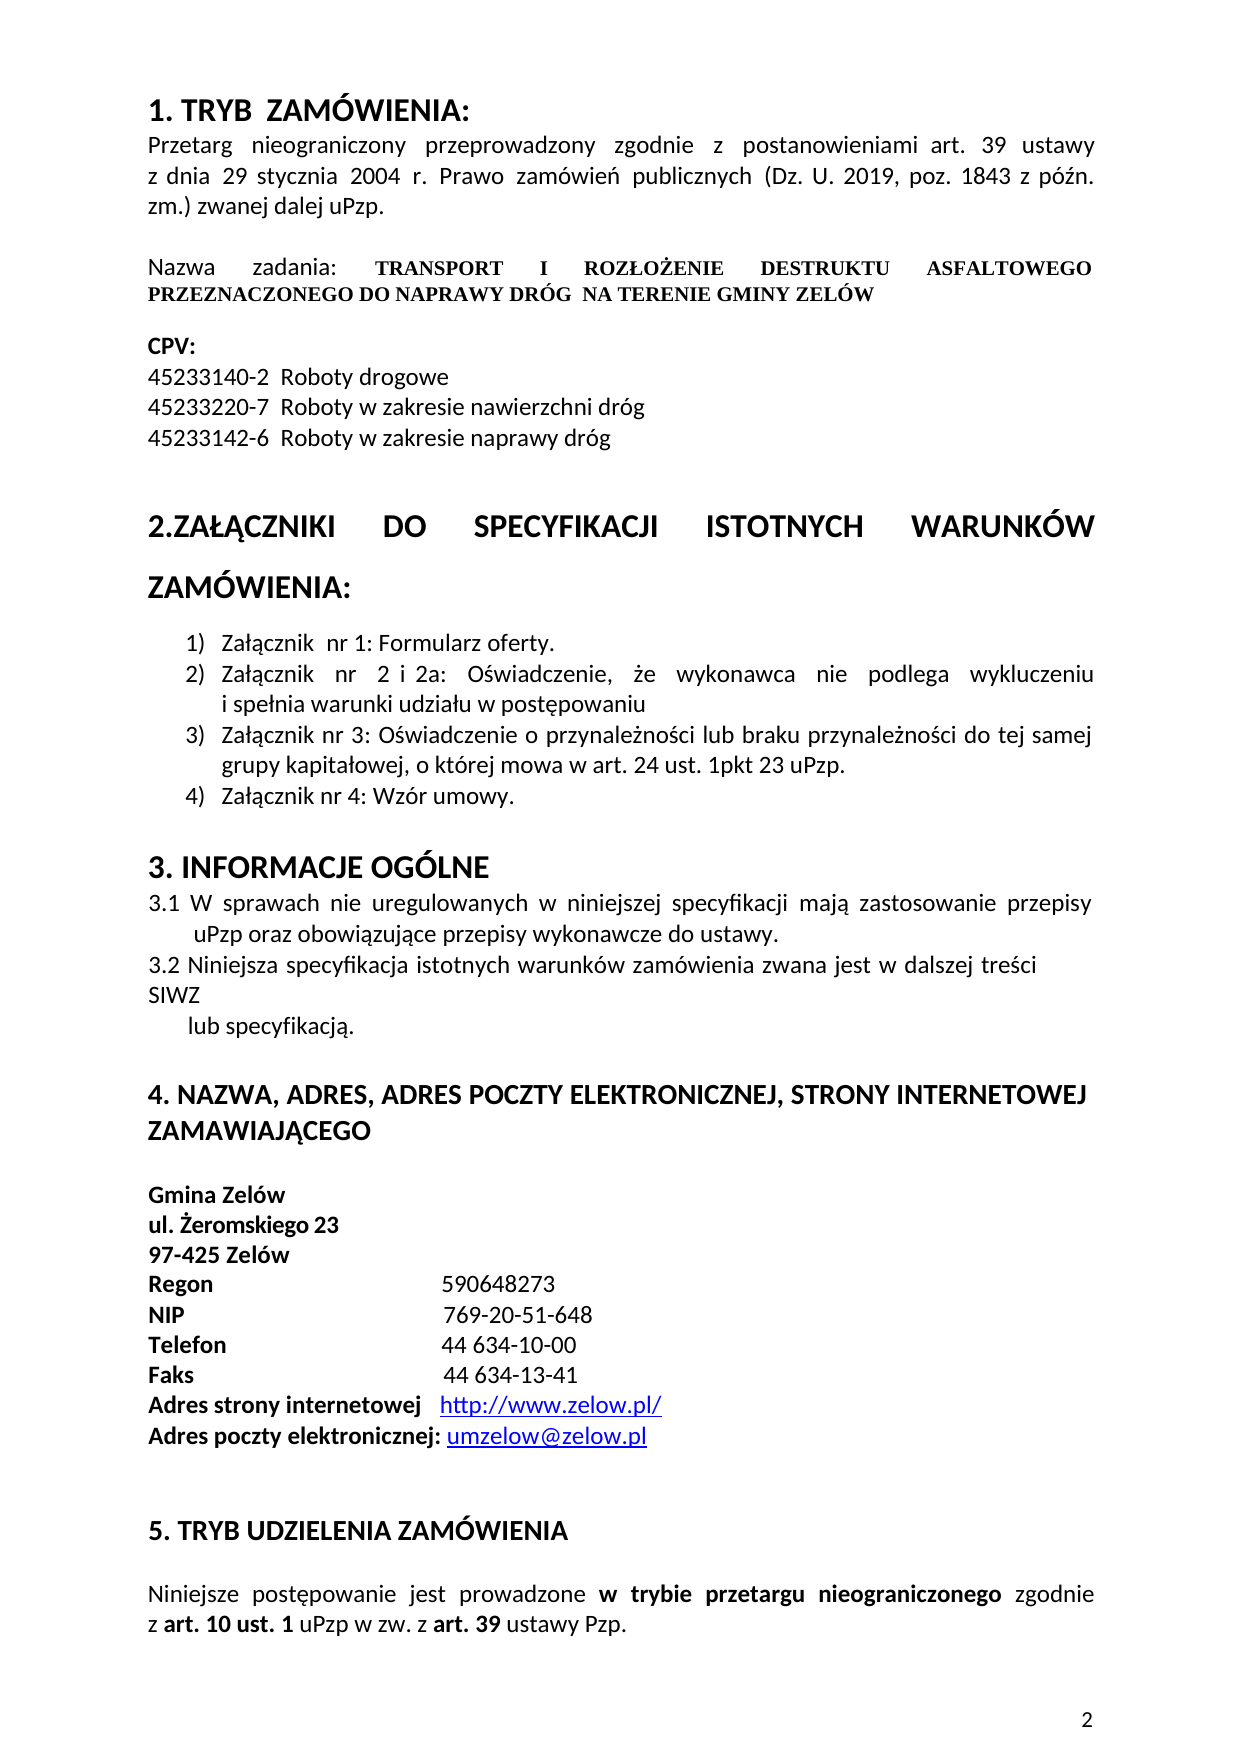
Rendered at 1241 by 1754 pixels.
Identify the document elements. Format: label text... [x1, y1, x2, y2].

text 2.ZAŁĄCZNIKI DO SPECYFIKACJI ISTOTNYCH WARUNKÓW ZAMÓWIENIA: [148, 506, 1095, 607]
text 3.1 W sprawach nie uregulowanych w niniejszej specyfikacji mają zastosowanie przepisy [148, 887, 1095, 918]
list 3. INFORMACJE OGÓLNE [148, 846, 1095, 887]
text Niniejsze postępowanie jest prowadzone w trybie przetargu nieograniczonego zgodnie z art. 10 ust. 1 uPzp w zw. z art. 39 ustawy Pzp. [148, 1578, 1095, 1639]
text Przetarg nieograniczony przeprowadzony zgodnie z postanowieniami art. 39 ustawy z dnia 29 stycznia 2004 r. Prawo zamówień publicznych (Dz. U. 2019, poz. 1843 z późn. zm.) zwanej dalej uPzp. [148, 129, 1095, 221]
text 97-425 Zelów [148, 1239, 800, 1269]
list Załącznik nr 3: Oświadczenie o przynależności lub braku przynależności do tej samej grupy kapitałowej, o której mowa w art. 24 ust. 1pkt 23 uPzp. [185, 719, 1093, 780]
text Nazwa zadania: TRANSPORT I ROZŁOŻENIE DESTRUKTU ASFALTOWEGO PRZEZNACZONEGO DO NAPRAWY DRÓG NA TERENIE GMINY ZELÓW [148, 251, 1093, 306]
text 4. NAZWA, ADRES, ADRES POCZTY ELEKTRONICZNEJ, STRONY INTERNETOWEJ ZAMAWIAJĄCEGO [148, 1076, 1095, 1148]
text Gmina Zelów [148, 1179, 1095, 1209]
text 3.2 Niniejsza specyfikacja istotnych warunków zamówienia zwana jest w dalszej treści SIWZ [148, 949, 1095, 1010]
text 45233142-6 Roboty w zakresie naprawy dróg [148, 422, 1093, 452]
text ul. Żeromskiego 23 [148, 1209, 800, 1239]
text Regon 590648273 [148, 1269, 800, 1299]
text Faks 44 634-13-41 [148, 1359, 742, 1389]
text NIP 769-20-51-648 [148, 1299, 742, 1329]
text Telefon 44 634-10-00 [148, 1329, 742, 1359]
text 5. TRYB UDZIELENIA ZAMÓWIENIA [148, 1512, 882, 1547]
text 45233220-7 Roboty w zakresie nawierzchni dróg [148, 391, 1093, 422]
text lub specyfikacją. [148, 1010, 1095, 1041]
list Załącznik nr 2 i 2a: Oświadczenie, że wykonawca nie podlega wykluczeniu i spełnia warunki udziału w postępowaniu [185, 658, 1095, 719]
list Załącznik nr 1: Formularz oferty. [185, 628, 1095, 658]
text uPzp oraz obowiązujące przepisy wykonawcze do ustawy. [148, 918, 1095, 949]
text 1. TRYB ZAMÓWIENIA: [148, 89, 1095, 129]
text 45233140-2 Roboty drogowe [148, 361, 1093, 391]
text CPV: [148, 330, 1093, 361]
list Załącznik nr 4: Wzór umowy. [185, 780, 1093, 811]
text Adres strony internetowej http://www.zelow.pl/ [148, 1389, 882, 1420]
text Adres poczty elektronicznej: umzelow@zelow.pl [148, 1420, 882, 1451]
